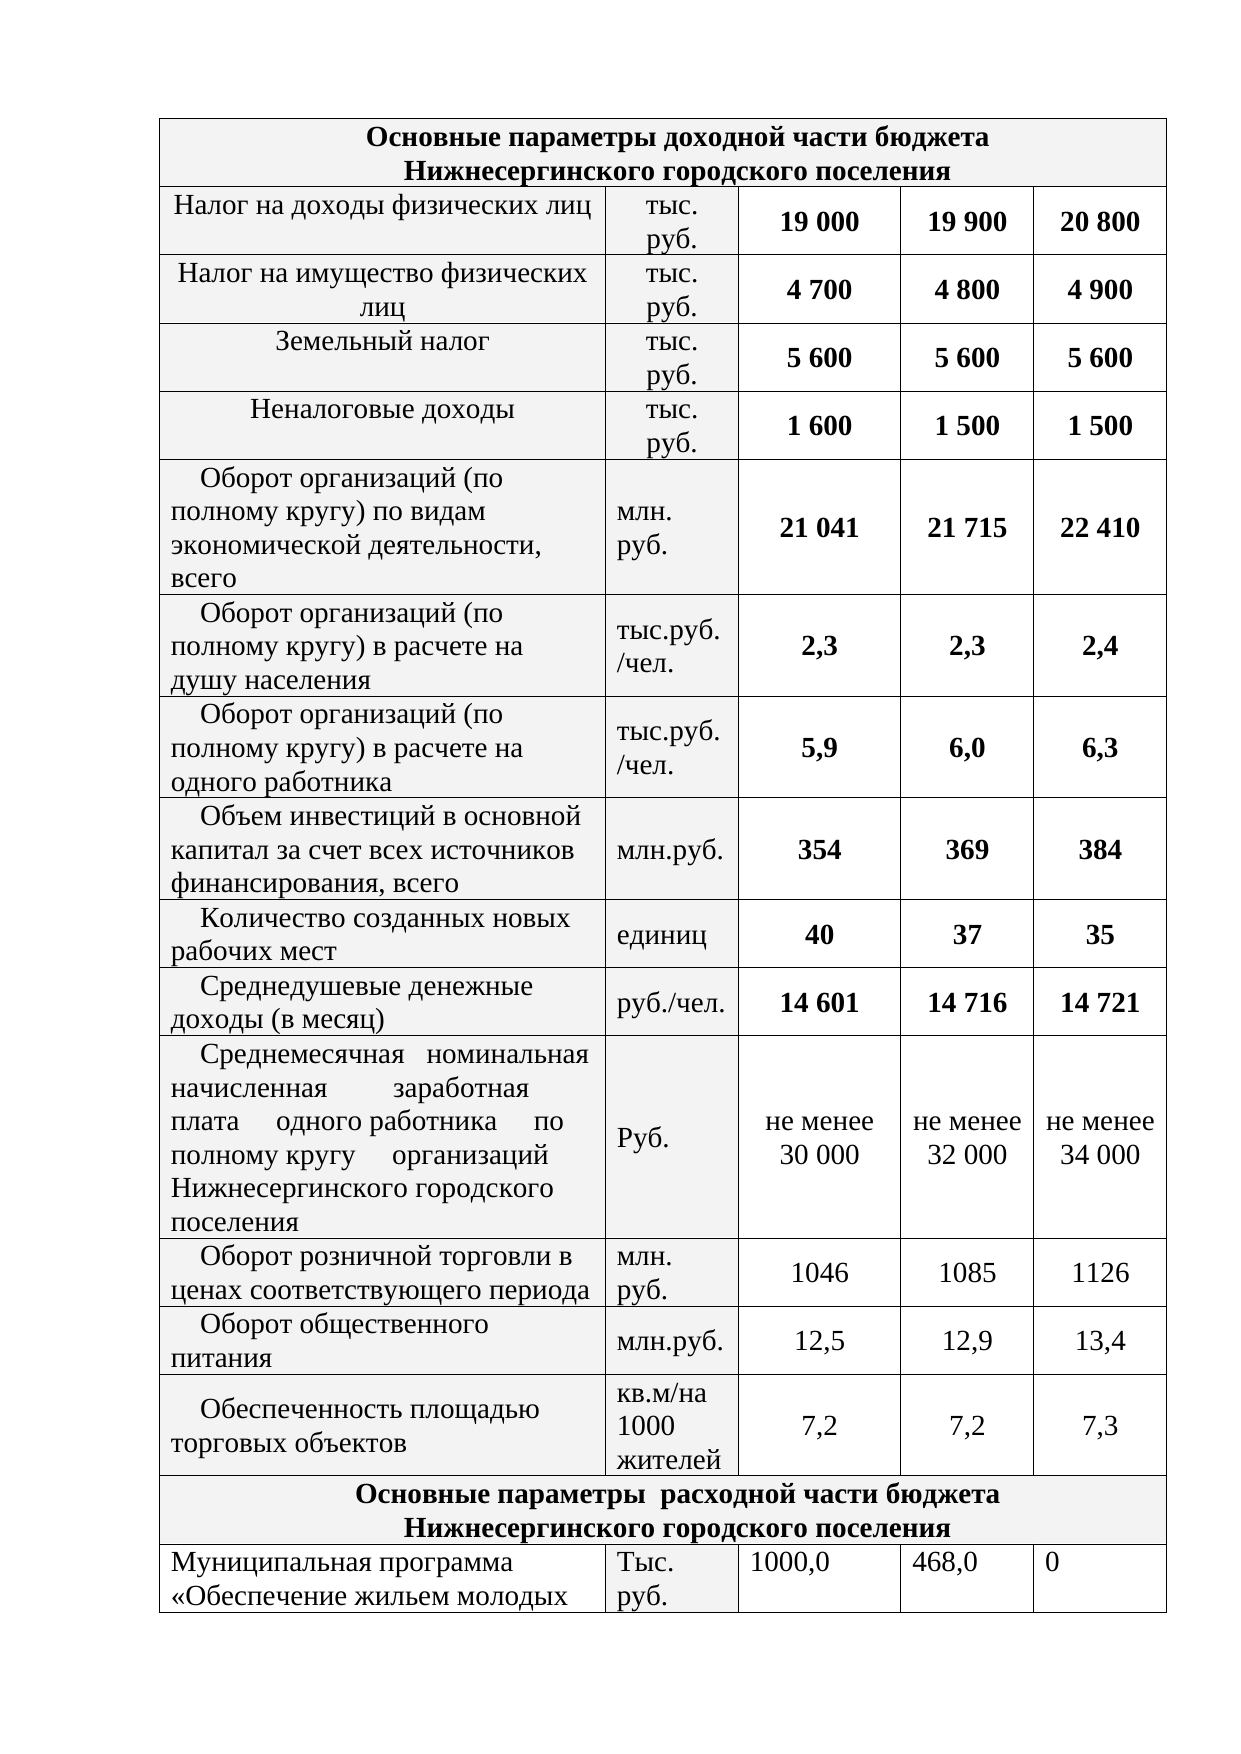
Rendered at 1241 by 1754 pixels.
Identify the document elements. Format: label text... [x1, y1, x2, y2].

table_cell 7,2 [901, 1375, 1033, 1475]
table_cell 468,0 [901, 1545, 1033, 1612]
table_cell 21 715 [901, 460, 1033, 594]
table_cell Среднедушевые денежные доходы (в месяц) [160, 968, 605, 1035]
table_cell Неналоговые доходы [160, 392, 605, 459]
table_cell руб./чел. [606, 968, 738, 1035]
table_cell 35 [1034, 900, 1166, 967]
table_cell 13,4 [1034, 1307, 1166, 1374]
table_cell Оборот организаций (по полному кругу) по видам экономической деятельности, всего [160, 460, 605, 594]
table_cell 4 900 [1034, 255, 1166, 322]
table_cell 5 600 [1034, 324, 1166, 391]
table_cell Обеспеченность площадью торговых объектов [160, 1375, 605, 1475]
table_cell 1126 [1034, 1239, 1166, 1306]
table_cell 1085 [901, 1239, 1033, 1306]
table_cell 12,9 [901, 1307, 1033, 1374]
table_cell Среднемесячная номинальная начисленная заработная плата одного работника по полному кругу организаций Нижнесергинского городского поселения [160, 1036, 605, 1237]
table_cell 6,0 [901, 697, 1033, 797]
table_cell млн.руб. [606, 798, 738, 899]
table_cell 0 [1034, 1545, 1166, 1612]
table_cell 7,3 [1034, 1375, 1166, 1475]
table_cell Налог на имущество физических лиц [160, 255, 605, 322]
table_cell 5,9 [739, 697, 900, 797]
table_cell Оборот общественного питания [160, 1307, 605, 1374]
table_cell кв.м/на 1000 жителей [606, 1375, 738, 1475]
table_cell 7,2 [739, 1375, 900, 1475]
table_cell 369 [901, 798, 1033, 899]
table_cell единиц [606, 900, 738, 967]
table_cell млн.руб. [606, 1307, 738, 1374]
table_cell 2,4 [1034, 595, 1166, 696]
table_cell Оборот розничной торговли в ценах соответствующего периода [160, 1239, 605, 1306]
table_cell 20 800 [1034, 187, 1166, 254]
table_cell тыс. руб. [606, 255, 738, 322]
table_cell 14 716 [901, 968, 1033, 1035]
table_cell 354 [739, 798, 900, 899]
table_cell Оборот организаций (по полному кругу) в расчете на одного работника [160, 697, 605, 797]
table_cell Руб. [606, 1036, 738, 1237]
table_cell 384 [1034, 798, 1166, 899]
table_cell Оборот организаций (по полному кругу) в расчете на душу населения [160, 595, 605, 696]
table_cell Количество созданных новых рабочих мест [160, 900, 605, 967]
table_cell тыс.руб./чел. [606, 595, 738, 696]
table_cell 4 800 [901, 255, 1033, 322]
table_cell 12,5 [739, 1307, 900, 1374]
table_cell не менее 30 000 [739, 1036, 900, 1237]
table_cell тыс. руб. [606, 324, 738, 391]
table_cell Налог на доходы физических лиц [160, 187, 605, 254]
table_cell 14 601 [739, 968, 900, 1035]
table_cell 1 500 [901, 392, 1033, 459]
table_cell Основные параметры доходной части бюджета Нижнесергинского городского поселения [160, 119, 1166, 186]
table_cell 1 600 [739, 392, 900, 459]
table_cell 6,3 [1034, 697, 1166, 797]
table_cell не менее 32 000 [901, 1036, 1033, 1237]
table_cell млн. руб. [606, 460, 738, 594]
table_cell 5 600 [739, 324, 900, 391]
table_cell 4 700 [739, 255, 900, 322]
table_cell 37 [901, 900, 1033, 967]
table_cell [160, 1545, 605, 1612]
table_cell тыс. руб. [606, 392, 738, 459]
table_cell 1046 [739, 1239, 900, 1306]
table_cell Объем инвестиций в основной капитал за счет всех источников финансирования, всего [160, 798, 605, 899]
table_cell тыс. руб. [606, 187, 738, 254]
table_cell Земельный налог [160, 324, 605, 391]
table_cell 21 041 [739, 460, 900, 594]
table_cell 40 [739, 900, 900, 967]
table_cell 14 721 [1034, 968, 1166, 1035]
table_cell 19 900 [901, 187, 1033, 254]
table_cell не менее 34 000 [1034, 1036, 1166, 1237]
table_cell 5 600 [901, 324, 1033, 391]
table_cell 2,3 [901, 595, 1033, 696]
table_cell тыс.руб./чел. [606, 697, 738, 797]
table_cell 22 410 [1034, 460, 1166, 594]
table_cell 2,3 [739, 595, 900, 696]
table_cell 1000,0 [739, 1545, 900, 1612]
table_cell Тыс. руб. [606, 1545, 738, 1612]
table_cell Основные параметры расходной части бюджета Нижнесергинского городского поселения [160, 1476, 1166, 1543]
table_cell 1 500 [1034, 392, 1166, 459]
table_cell 19 000 [739, 187, 900, 254]
table_cell млн. руб. [606, 1239, 738, 1306]
